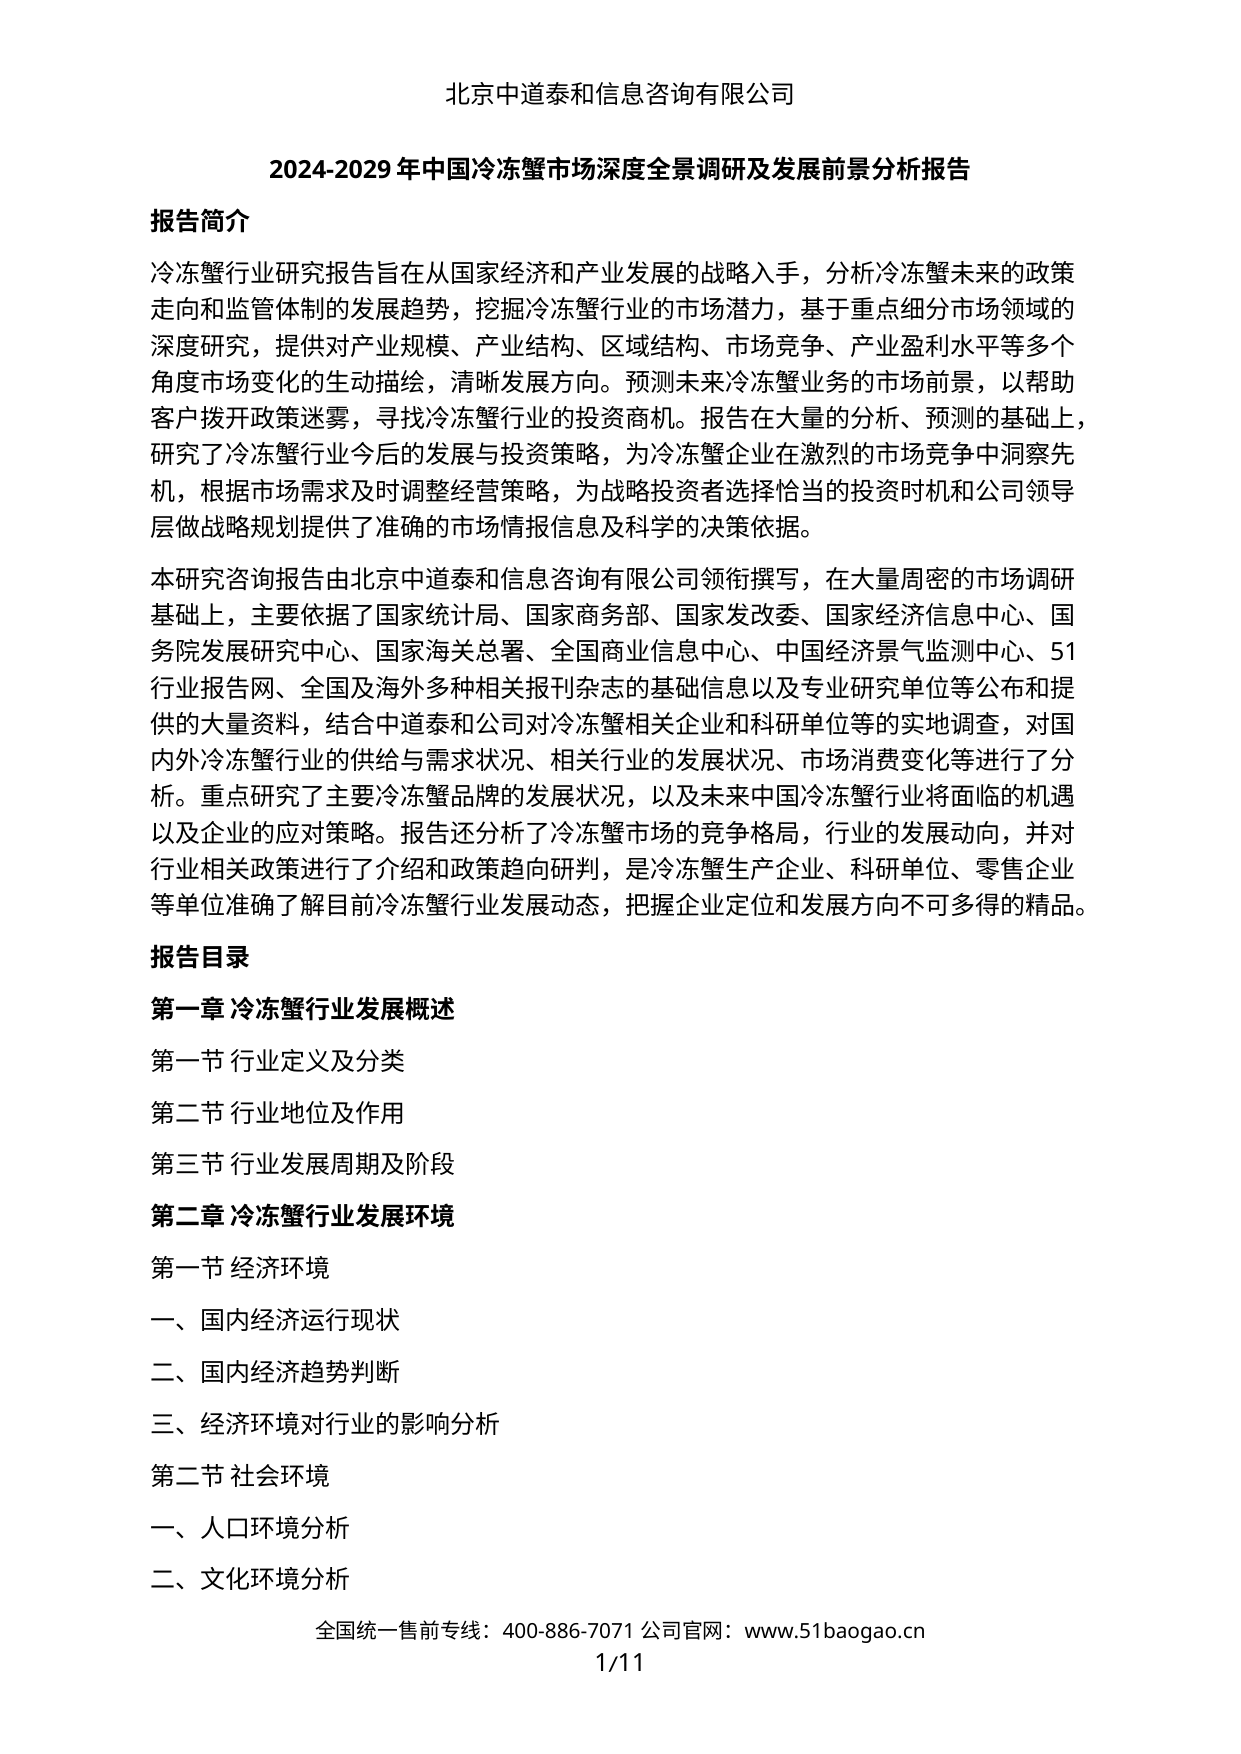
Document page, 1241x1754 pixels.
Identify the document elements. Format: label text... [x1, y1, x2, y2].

text 第一章 冷冻蟹行业发展概述 [150, 989, 1090, 1026]
text 报告目录 [150, 937, 1090, 974]
text 第二节 社会环境 [150, 1456, 1090, 1492]
text 三、经济环境对行业的影响分析 [150, 1404, 1090, 1441]
text 一、人口环境分析 [150, 1508, 1090, 1544]
text 报告简介 [150, 202, 1090, 238]
text 二、国内经济趋势判断 [150, 1352, 1090, 1389]
text 2024-2029年中国冷冻蟹市场深度全景调研及发展前景分析报告 [150, 150, 1090, 186]
text 本研究咨询报告由北京中道泰和信息咨询有限公司领衔撰写，在大量周密的市场调研基础上，主要依据了国家统计局、国家商务部、国家发改委、国家经济信息中心、国务院发展研究中心、国家海关总署、全国商业信息中心、中国经济景气监测中心、51行业报告网、全国及海外多种相关报刊杂志的基础信息以及专业研究单位等公布和提供的大量资料，结合中道泰和公司对冷冻蟹相关企业和科研单位等的实地调查，对国内外冷冻蟹行业的供给与需求状况、相关行业的发展状况、市场消费变化等进行了分析。重点研究了主要冷冻蟹品牌的发展状况，以及未来中国冷冻蟹行业将面临的机遇以及企业的应对策略。报告还分析了冷冻蟹市场的竞争格局，行业的发展动向，并对行业相关政策进行了介绍和政策趋向研判，是冷冻蟹生产企业、科研单位、零售企业等单位准确了解目前冷冻蟹行业发展动态，把握企业定位和发展方向不可多得的精品。 [150, 559, 1090, 922]
text 第一节 行业定义及分类 [150, 1041, 1090, 1077]
text 第二章 冷冻蟹行业发展环境 [150, 1197, 1090, 1233]
text 第三节 行业发展周期及阶段 [150, 1145, 1090, 1181]
text 一、国内经济运行现状 [150, 1301, 1090, 1337]
text 二、文化环境分析 [150, 1560, 1090, 1596]
text 第二节 行业地位及作用 [150, 1093, 1090, 1129]
text 冷冻蟹行业研究报告旨在从国家经济和产业发展的战略入手，分析冷冻蟹未来的政策走向和监管体制的发展趋势，挖掘冷冻蟹行业的市场潜力，基于重点细分市场领域的深度研究，提供对产业规模、产业结构、区域结构、市场竞争、产业盈利水平等多个角度市场变化的生动描绘，清晰发展方向。预测未来冷冻蟹业务的市场前景，以帮助客户拨开政策迷雾，寻找冷冻蟹行业的投资商机。报告在大量的分析、预测的基础上，研究了冷冻蟹行业今后的发展与投资策略，为冷冻蟹企业在激烈的市场竞争中洞察先机，根据市场需求及时调整经营策略，为战略投资者选择恰当的投资时机和公司领导层做战略规划提供了准确的市场情报信息及科学的决策依据。 [150, 254, 1090, 544]
text 第一节 经济环境 [150, 1249, 1090, 1285]
